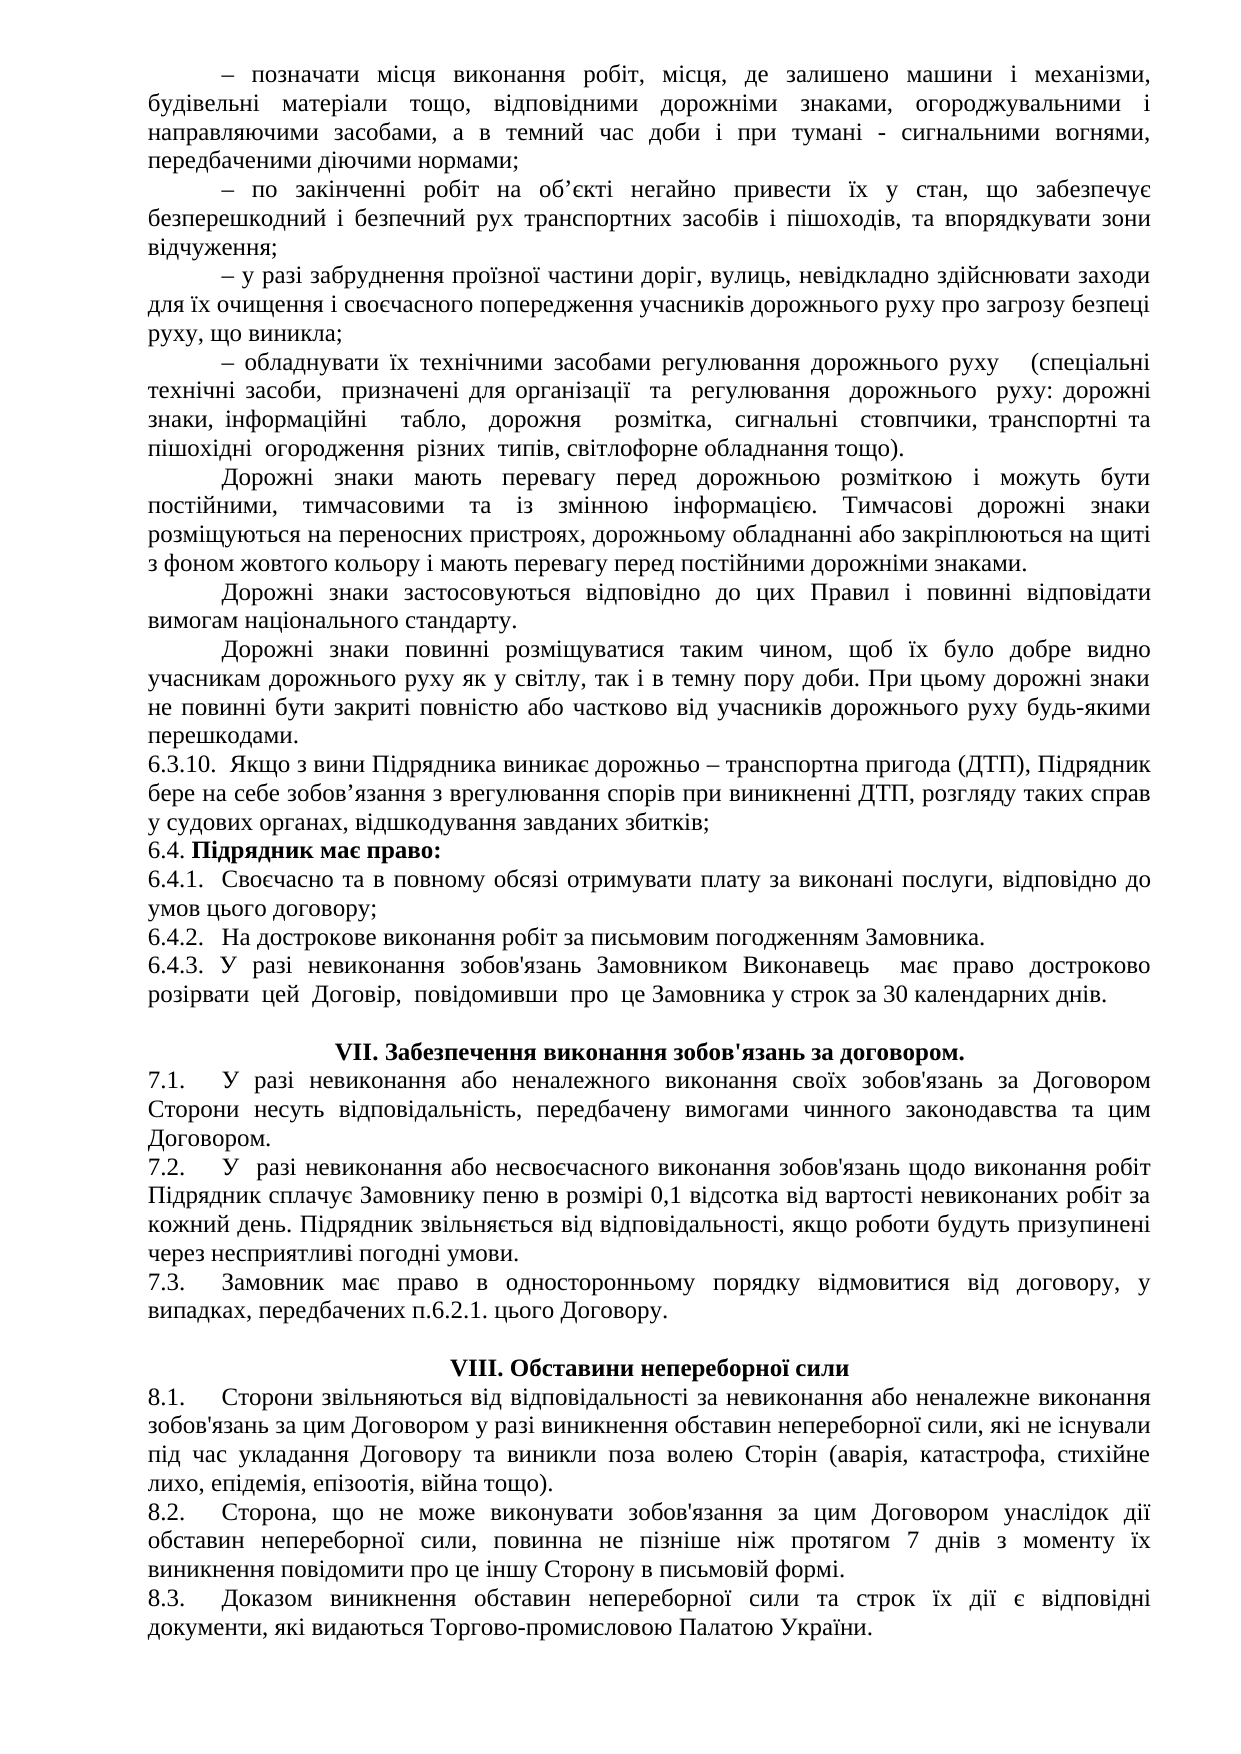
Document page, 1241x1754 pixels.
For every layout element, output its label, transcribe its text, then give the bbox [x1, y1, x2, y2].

text 6.3.10. Якщо з вини Підрядника виникає дорожньо – транспортна пригода (ДТП), Підрядник бере на себе зобов’язання з врегулювання спорів при виникненні ДТП, розгляду таких справ у судових органах, відшкодування завданих збитків; [148, 749, 1152, 835]
text – позначати місця виконання робіт, місця, де залишено машини і механізми, будівельні матеріали тощо, відповідними дорожніми знаками, огороджувальними і направляючими засобами, а в темний час доби і при тумані - сигнальними вогнями, передбаченими діючими нормами; [148, 59, 1152, 174]
text 6.4.3. У разі невиконання зобов'язань Замовником Виконавець має право достроково розірвати цей Договір, повідомивши про це Замовника у строк за 30 календарних днів. [148, 950, 1152, 1008]
text 8.2. Сторона, що не може виконувати зобов'язання за цим Договором унаслідок дії обставин непереборної сили, повинна не пізніше ніж протягом 7 днів з моменту їх виникнення повідомити про це іншу Сторону в письмовій формі. [148, 1497, 1152, 1583]
text – обладнувати їх технічними засобами регулювання дорожнього руху (спеціальні технічні засоби, призначені для організації та регулювання дорожнього руху: дорожні знаки, інформаційні табло, дорожня розмітка, сигнальні стовпчики, транспортні та пішохідні огородження різних типів, світлофорне обладнання тощо). [148, 347, 1152, 462]
text Дорожні знаки мають перевагу перед дорожньою розміткою і можуть бути постійними, тимчасовими та із змінною інформацією. Тимчасові дорожні знаки розміщуються на переносних пристроях, дорожньому обладнанні або закріплюються на щиті з фоном жовтого кольору і мають перевагу перед постійними дорожніми знаками. [148, 462, 1152, 577]
text VIIІ. Обставини непереборної сили [148, 1353, 1152, 1382]
text 6.4.2. На дострокове виконання робіт за письмовим погодженням Замовника. [148, 922, 1152, 950]
text 6.4.1. Своєчасно та в повному обсязі отримувати плату за виконані послуги, відповідно до умов цього договору; [148, 864, 1152, 922]
text – у разі забруднення проїзної частини доріг, вулиць, невідкладно здійснювати заходи для їх очищення і своєчасного попередження учасників дорожнього руху про загрозу безпеці руху, що виникла; [148, 260, 1152, 347]
text VII. Забезпечення виконання зобов'язань за договором. [148, 1037, 1152, 1065]
text – по закінченні робіт на об’єкті негайно привести їх у стан, що забезпечує безперешкодний і безпечний рух транспортних засобів і пішоходів, та впорядкувати зони відчуження; [148, 174, 1152, 260]
text 7.1. У разі невиконання або неналежного виконання своїх зобов'язань за Договором Сторони несуть відповідальність, передбачену вимогами чинного законодавства та цим Договором. [148, 1065, 1152, 1152]
text 6.4. Підрядник має право: [148, 835, 1152, 864]
text Дорожні знаки повинні розміщуватися таким чином, щоб їх було добре видно учасникам дорожнього руху як у світлу, так і в темну пору доби. При цьому дорожні знаки не повинні бути закриті повністю або частково від учасників дорожнього руху будь-якими перешкодами. [148, 634, 1152, 749]
text 8.1. Сторони звільняються від відповідальності за невиконання або неналежне виконання зобов'язань за цим Договором у разі виникнення обставин непереборної сили, які не існували під час укладання Договору та виникли поза волею Сторін (аварія, катастрофа, стихійне лихо, епідемія, епізоотія, війна тощо). [148, 1382, 1152, 1497]
text Дорожні знаки застосовуються відповідно до цих Правил і повинні відповідати вимогам національного стандарту. [148, 577, 1152, 634]
text 7.2. У разі невиконання або несвоєчасного виконання зобов'язань щодо виконання робіт Підрядник сплачує Замовнику пеню в розмірі 0,1 відсотка від вартості невиконаних робіт за кожний день. Підрядник звільняється від відповідальності, якщо роботи будуть призупинені через несприятливі погодні умови. [148, 1152, 1152, 1267]
text 8.3. Доказом виникнення обставин непереборної сили та строк їх дії є відповідні документи, які видаються Торгово-промисловою Палатою України. [148, 1583, 1152, 1640]
text 7.3. Замовник має право в односторонньому порядку відмовитися від договору, у випадках, передбачених п.6.2.1. цього Договору. [148, 1267, 1152, 1324]
